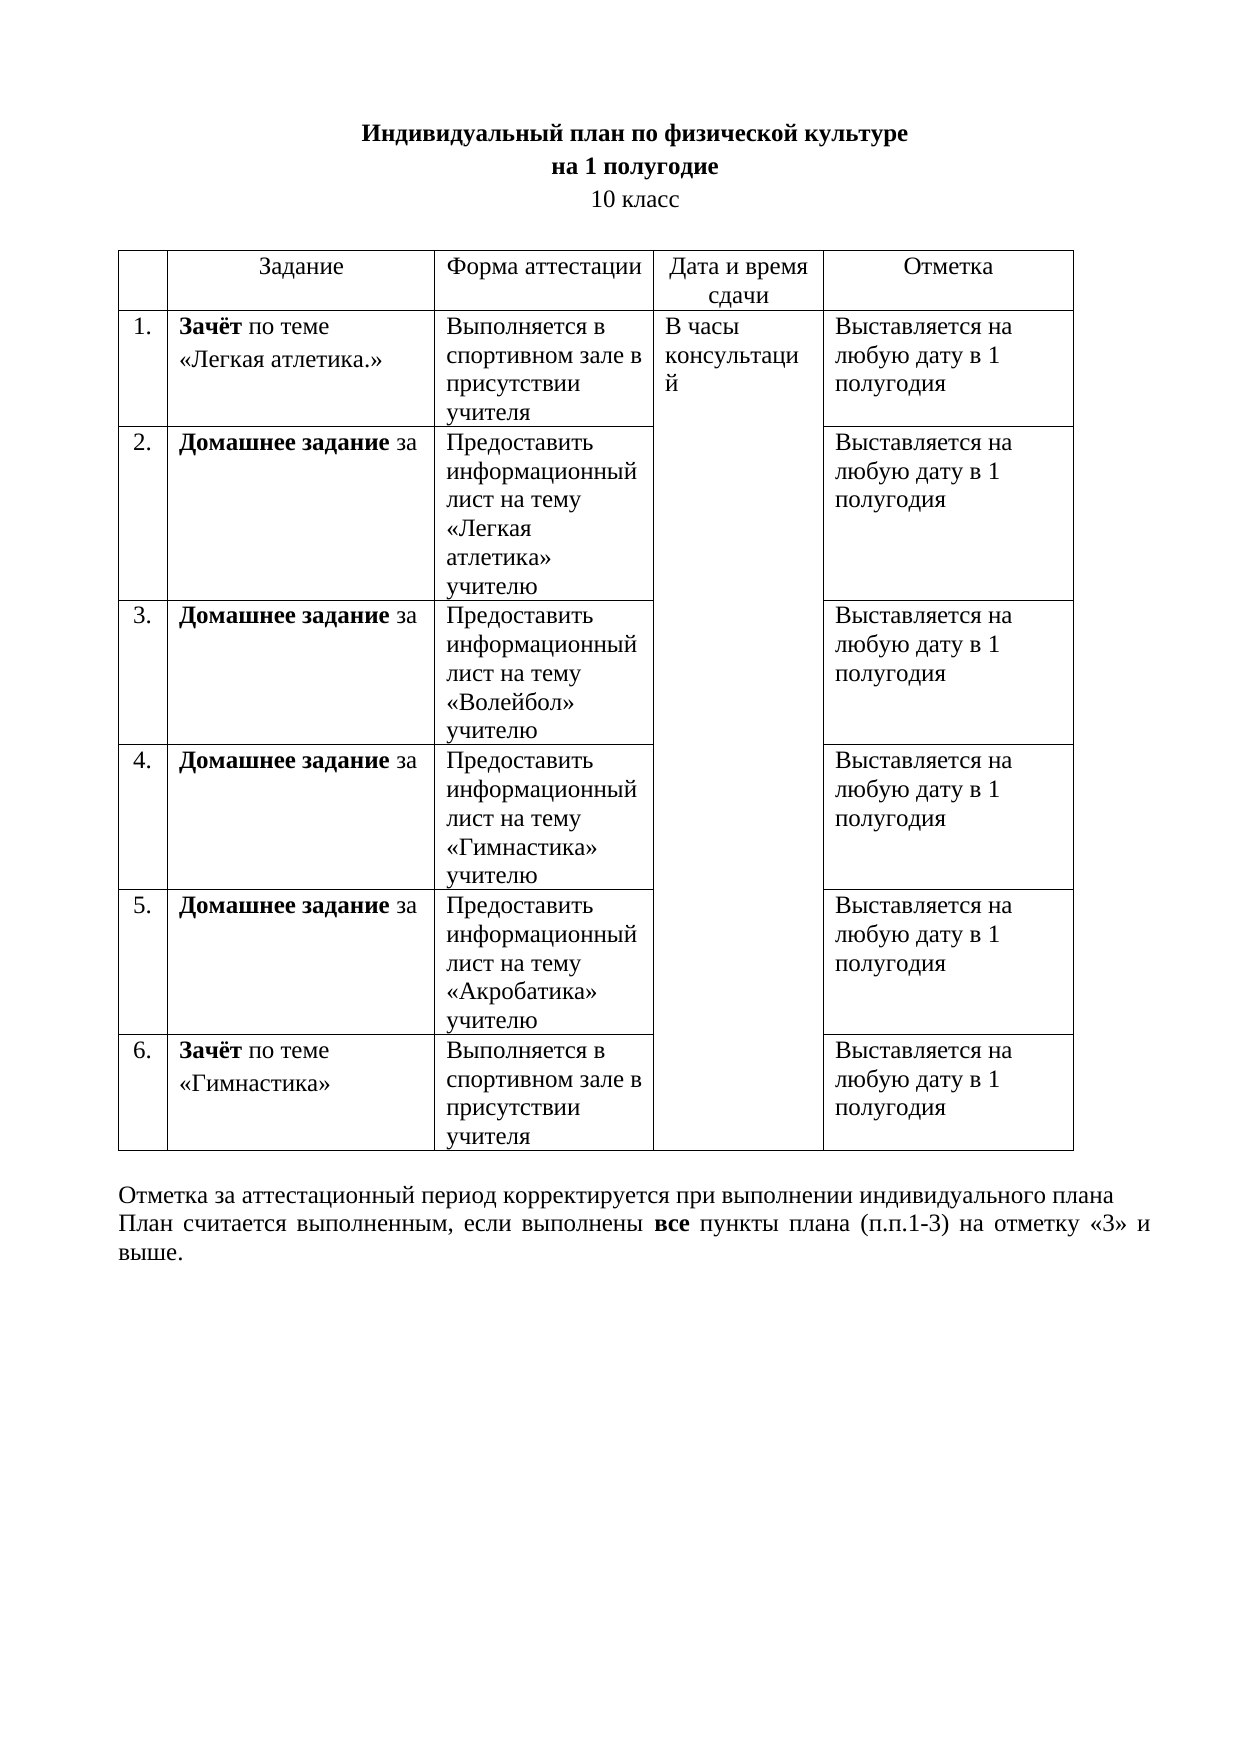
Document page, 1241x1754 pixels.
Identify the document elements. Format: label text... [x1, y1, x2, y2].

table_cell Зачёт по теме «Легкая атлетика.» [168, 311, 434, 426]
table_header Отметка [824, 251, 1073, 310]
table_header Форма аттестации [435, 251, 653, 310]
table_cell Домашнее задание за [168, 427, 434, 599]
table_header [119, 251, 167, 310]
table_cell Выставляется на любую дату в 1 полугодия [824, 890, 1073, 1034]
table_cell Предоставить информационный лист на тему «Легкая атлетика» учителю [435, 427, 653, 599]
table_cell Домашнее задание за [168, 890, 434, 1034]
table_cell Предоставить информационный лист на тему «Гимнастика» учителю [435, 745, 653, 889]
table_cell [119, 890, 167, 1034]
text 10 класс [118, 184, 1152, 213]
table_cell Выставляется на любую дату в 1 полугодия [824, 1035, 1073, 1150]
table_cell [119, 427, 167, 599]
table_cell [119, 1035, 167, 1150]
text Отметка за аттестационный период корректируется при выполнении индивидуального плана [118, 1180, 1152, 1208]
table_cell Выполняется в спортивном зале в присутствии учителя [435, 1035, 653, 1150]
table_cell Выставляется на любую дату в 1 полугодия [824, 427, 1073, 599]
table_header Задание [168, 251, 434, 310]
table_cell Предоставить информационный лист на тему «Акробатика» учителю [435, 890, 653, 1034]
table_cell Выставляется на любую дату в 1 полугодия [824, 311, 1073, 426]
table_cell [119, 601, 167, 744]
text План считается выполненным, если выполнены все пункты плана (п.п.1-3) на отметку «3» и выше. [118, 1208, 1152, 1266]
table_header Дата и время сдачи [654, 251, 823, 310]
table_cell Выставляется на любую дату в 1 полугодия [824, 745, 1073, 889]
table_cell Домашнее задание за [168, 601, 434, 744]
table_cell [119, 745, 167, 889]
text на 1 полугодие [118, 151, 1152, 180]
table_cell Зачёт по теме «Гимнастика» [168, 1035, 434, 1150]
table_cell Выполняется в спортивном зале в присутствии учителя [435, 311, 653, 426]
table_cell Предоставить информационный лист на тему «Волейбол» учителю [435, 601, 653, 744]
table_cell В часы консультаций [654, 311, 823, 1150]
text Индивидуальный план по физической культуре [118, 118, 1152, 147]
table_cell Домашнее задание за [168, 745, 434, 889]
table_cell Выставляется на любую дату в 1 полугодия [824, 601, 1073, 744]
table_cell [119, 311, 167, 426]
